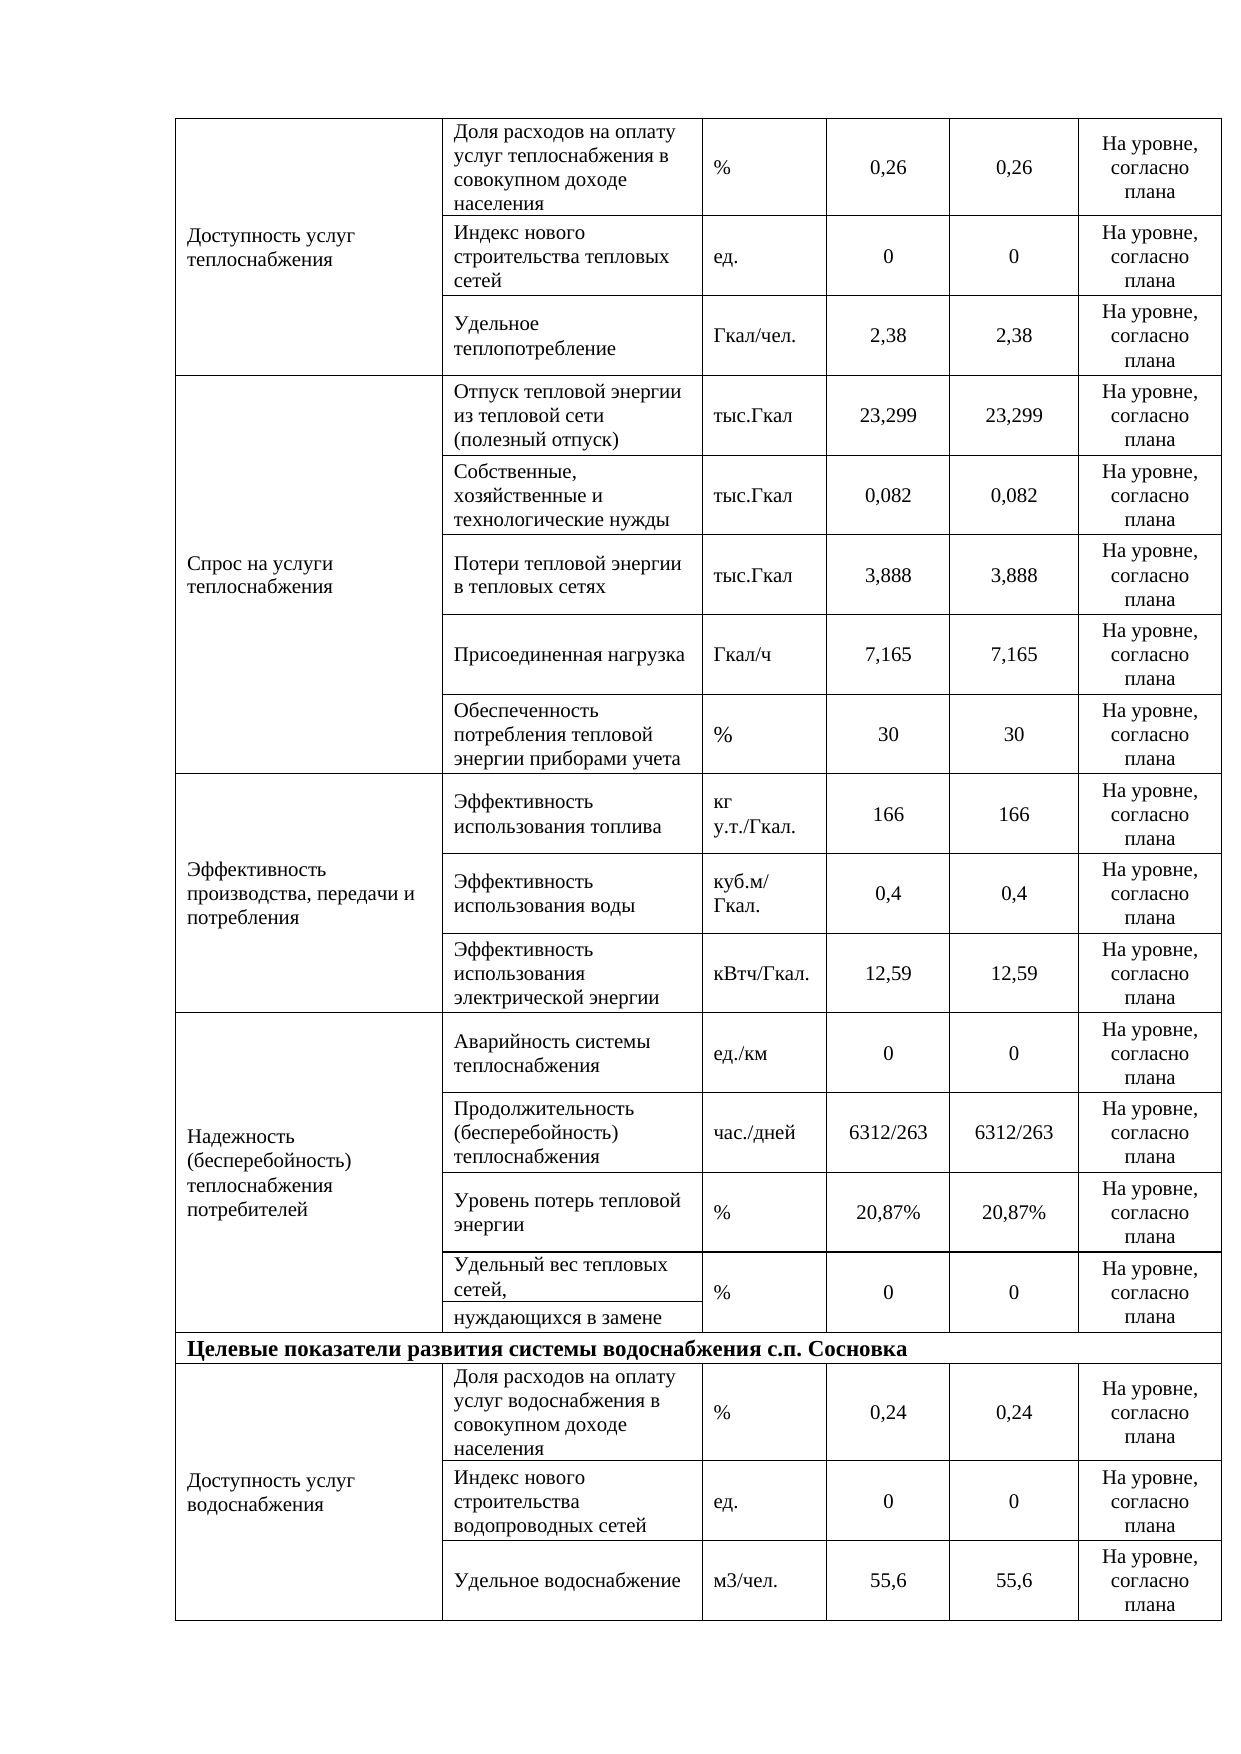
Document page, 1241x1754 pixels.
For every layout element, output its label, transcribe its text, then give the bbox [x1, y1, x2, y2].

table_cell Потери тепловой энергии в тепловых сетях [443, 535, 702, 614]
table_cell 0,24 [950, 1364, 1078, 1460]
table_cell 0 [827, 1461, 949, 1540]
table_cell тыс.Гкал [703, 376, 826, 454]
table_cell Присоединенная нагрузка [443, 615, 702, 693]
table_cell 0 [827, 1253, 949, 1332]
table_cell Удельное водоснабжение [443, 1541, 702, 1620]
table_cell % [703, 1173, 826, 1251]
table_cell На уровне, согласно плана [1079, 1253, 1221, 1332]
table_cell Надежность (бесперебойность) теплоснабжения потребителей [176, 1013, 442, 1332]
table_cell Удельное теплопотребление [443, 296, 702, 375]
table_cell % [703, 119, 826, 215]
table_cell На уровне, согласно плана [1079, 216, 1221, 295]
table_cell куб.м/Гкал. [703, 854, 826, 933]
table_cell 0,26 [950, 119, 1078, 215]
table_cell 0 [827, 1013, 949, 1092]
table_cell 0 [950, 216, 1078, 295]
table_cell На уровне, согласно плана [1079, 119, 1221, 215]
table_cell На уровне, согласно плана [1079, 934, 1221, 1012]
table_cell 0 [950, 1253, 1078, 1332]
table_cell Удельный вес тепловых сетей, [443, 1253, 702, 1301]
table_cell 0 [950, 1461, 1078, 1540]
table_cell 12,59 [950, 934, 1078, 1012]
table_cell На уровне, согласно плана [1079, 1173, 1221, 1251]
table_cell 166 [950, 774, 1078, 853]
table_cell Эффективность использования электрической энергии [443, 934, 702, 1012]
table_cell Собственные, хозяйственные и технологические нужды [443, 456, 702, 534]
table_cell 20,87% [950, 1173, 1078, 1251]
table_cell На уровне, согласно плана [1079, 1093, 1221, 1172]
table_cell 0,082 [827, 456, 949, 534]
table_cell кг у.т./Гкал. [703, 774, 826, 853]
table_cell 6312/263 [827, 1093, 949, 1172]
table_cell ед./км [703, 1013, 826, 1092]
table_cell % [703, 1364, 826, 1460]
table_cell 0,4 [950, 854, 1078, 933]
table_cell На уровне, согласно плана [1079, 695, 1221, 773]
table_cell Индекс нового строительства тепловых сетей [443, 216, 702, 295]
table_cell На уровне, согласно плана [1079, 774, 1221, 853]
table_cell 2,38 [950, 296, 1078, 375]
table_cell 30 [950, 695, 1078, 773]
table_cell кВтч/Гкал. [703, 934, 826, 1012]
table_cell На уровне, согласно плана [1079, 376, 1221, 454]
table_cell ед. [703, 216, 826, 295]
table_cell На уровне, согласно плана [1079, 1364, 1221, 1460]
table_cell 23,299 [827, 376, 949, 454]
table_cell 7,165 [950, 615, 1078, 693]
table_cell Эффективность использования воды [443, 854, 702, 933]
table_cell 12,59 [827, 934, 949, 1012]
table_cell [1079, 1541, 1221, 1620]
table_cell 55,6 [950, 1541, 1078, 1620]
table_cell Аварийность системы теплоснабжения [443, 1013, 702, 1092]
table_cell тыс.Гкал [703, 535, 826, 614]
table_cell 0 [827, 216, 949, 295]
table_cell На уровне, согласно плана [1079, 1013, 1221, 1092]
table_cell м3/чел. [703, 1541, 826, 1620]
table_cell ед. [703, 1461, 826, 1540]
table_cell Доля расходов на оплату услуг водоснабжения в совокупном доходе населения [443, 1364, 702, 1460]
table_cell нуждающихся в замене [443, 1302, 702, 1332]
table_cell Эффективность производства, передачи и потребления [176, 774, 442, 1012]
table_cell 166 [827, 774, 949, 853]
table_cell Спрос на услуги теплоснабжения [176, 376, 442, 773]
table_cell 0,4 [827, 854, 949, 933]
table_cell 0,26 [827, 119, 949, 215]
table_cell 20,87% [827, 1173, 949, 1251]
table_cell На уровне, согласно плана [1079, 296, 1221, 375]
table_cell На уровне, согласно плана [1079, 456, 1221, 534]
table_cell Доступность услуг теплоснабжения [176, 119, 442, 375]
table_cell Обеспеченность потребления тепловой энергии приборами учета [443, 695, 702, 773]
table_cell Уровень потерь тепловой энергии [443, 1173, 702, 1251]
table_cell тыс.Гкал [703, 456, 826, 534]
table_cell 0,082 [950, 456, 1078, 534]
table_cell % [703, 695, 826, 773]
table_cell На уровне, согласно плана [1079, 854, 1221, 933]
table_cell 3,888 [827, 535, 949, 614]
table_cell 6312/263 [950, 1093, 1078, 1172]
table_cell % [703, 1253, 826, 1332]
table_cell Доступность услуг водоснабжения [176, 1364, 442, 1620]
table_cell На уровне, согласно плана [1079, 615, 1221, 693]
table_cell 2,38 [827, 296, 949, 375]
table_cell Целевые показатели развития системы водоснабжения с.п. Сосновка [176, 1333, 1221, 1363]
table_cell 0,24 [827, 1364, 949, 1460]
table_cell Продолжительность (бесперебойность) теплоснабжения [443, 1093, 702, 1172]
table_cell 23,299 [950, 376, 1078, 454]
table_cell 3,888 [950, 535, 1078, 614]
table_cell 7,165 [827, 615, 949, 693]
table_cell Гкал/чел. [703, 296, 826, 375]
table_cell На уровне, согласно плана [1079, 1461, 1221, 1540]
table_cell Гкал/ч [703, 615, 826, 693]
table_cell Доля расходов на оплату услуг теплоснабжения в совокупном доходе населения [443, 119, 702, 215]
table_cell На уровне, согласно плана [1079, 535, 1221, 614]
table_cell 55,6 [827, 1541, 949, 1620]
table_cell Индекс нового строительства водопроводных сетей [443, 1461, 702, 1540]
table_cell 0 [950, 1013, 1078, 1092]
table_cell час./дней [703, 1093, 826, 1172]
table_cell 30 [827, 695, 949, 773]
table_cell Эффективность использования топлива [443, 774, 702, 853]
table_cell Отпуск тепловой энергии из тепловой сети (полезный отпуск) [443, 376, 702, 454]
